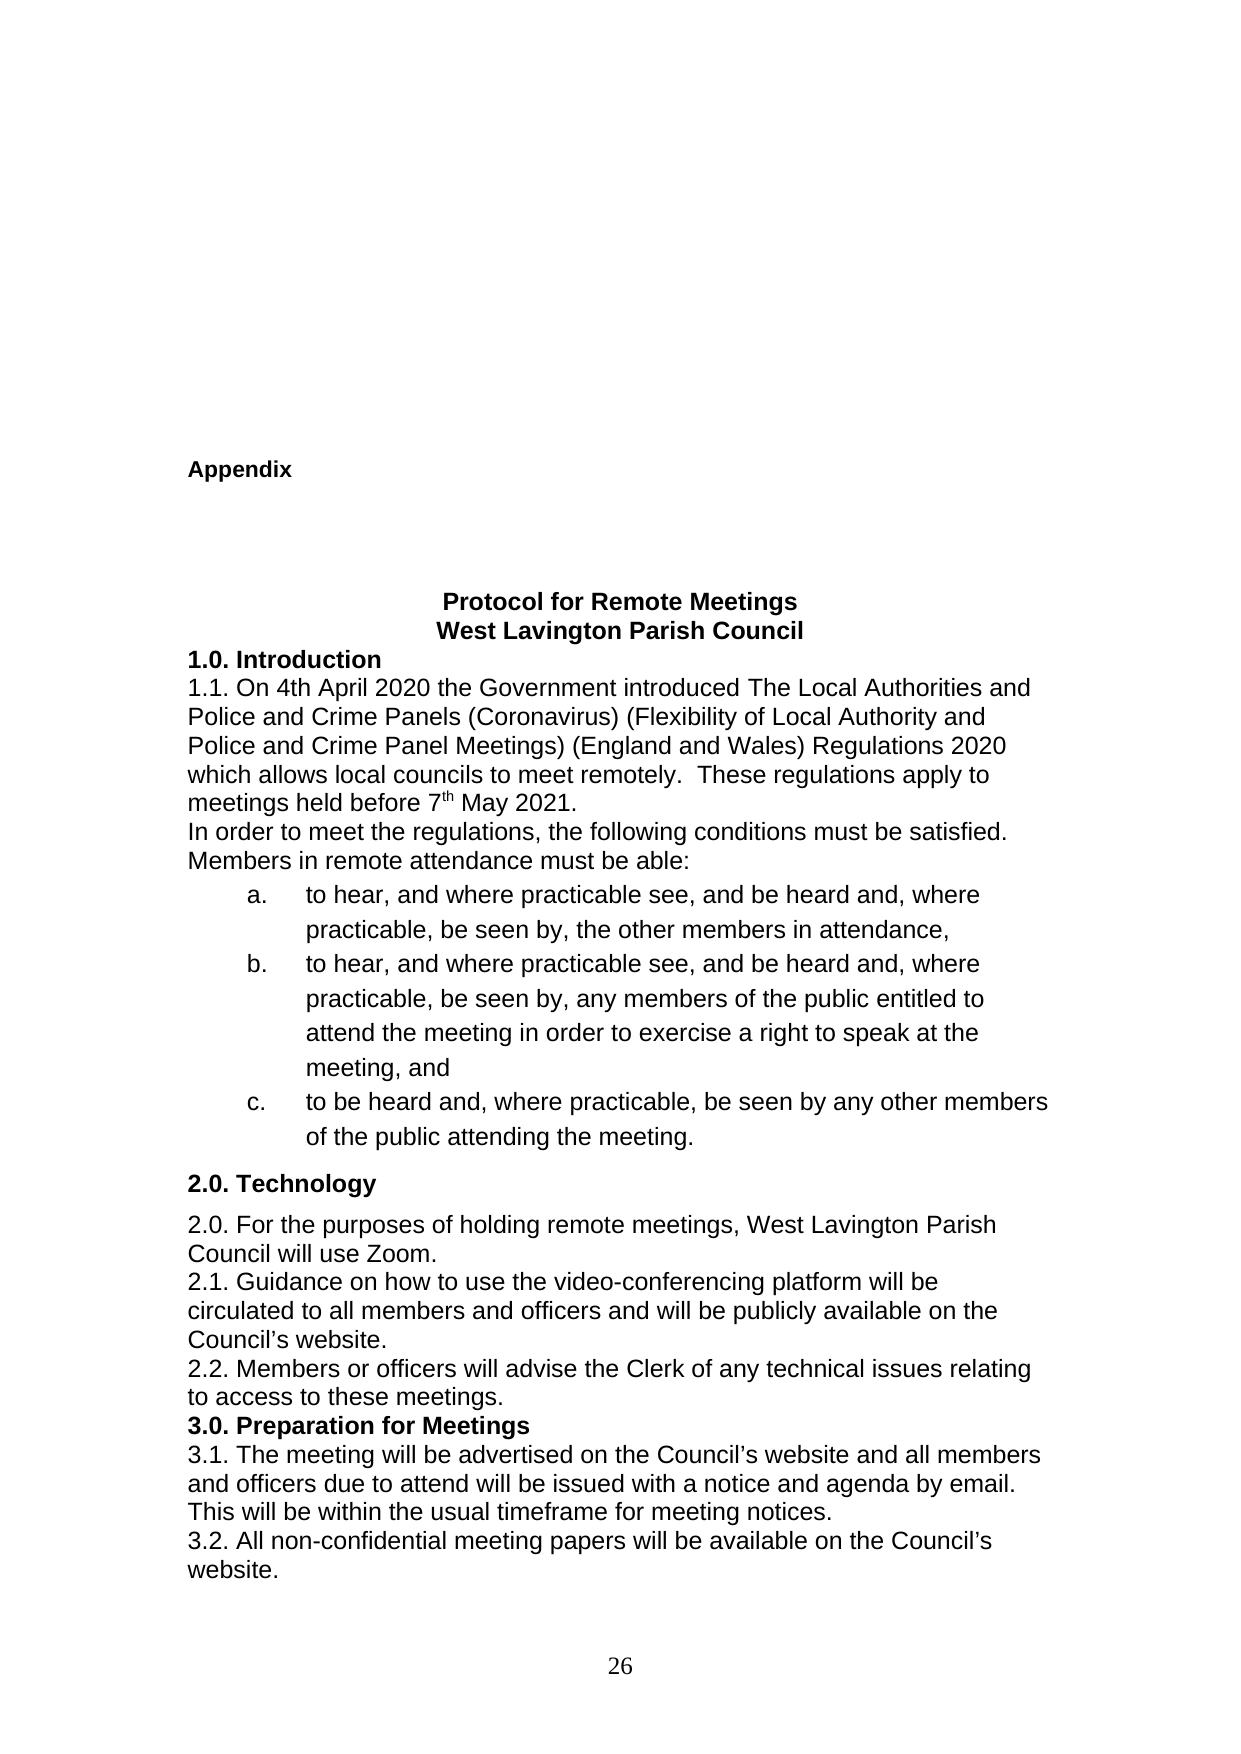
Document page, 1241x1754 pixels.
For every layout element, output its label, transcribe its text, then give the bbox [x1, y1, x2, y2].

list to hear, and where practicable see, and be heard and, where practicable, be seen by, any members of the public entitled to attend the meeting in order to exercise a right to speak at the meeting, and [247, 949, 1053, 1081]
text 1.1. On 4th April 2020 the Government introduced The Local Authorities and Police and Crime Panels (Coronavirus) (Flexibility of Local Authority and Police and Crime Panel Meetings) (England and Wales) Regulations 2020 which allows local councils to meet remotely. These regulations apply to meetings held before 7th May 2021. [187, 673, 1053, 817]
text 3.2. All non-confidential meeting papers will be available on the Council’s website. [187, 1526, 1053, 1584]
text Members in remote attendance must be able: [187, 846, 1053, 874]
text 2.2. Members or officers will advise the Clerk of any technical issues relating to access to these meetings. [187, 1354, 1053, 1411]
list to hear, and where practicable see, and be heard and, where practicable, be seen by, the other members in attendance, [247, 880, 1053, 943]
text 2.1. Guidance on how to use the video-conferencing platform will be circulated to all members and officers and will be publicly available on the Council’s website. [187, 1267, 1053, 1354]
text 3.1. The meeting will be advertised on the Council’s website and all members and officers due to attend will be issued with a notice and agenda by email. This will be within the usual timeframe for meeting notices. [187, 1440, 1053, 1526]
text 1.0. Introduction [187, 644, 1053, 673]
list to be heard and, where practicable, be seen by any other members of the public attending the meeting. [247, 1087, 1053, 1150]
text Appendix [187, 456, 1053, 483]
text West Lavington Parish Council [187, 616, 1053, 644]
text 3.0. Preparation for Meetings [187, 1411, 1053, 1440]
text In order to meet the regulations, the following conditions must be satisfied. [187, 817, 1053, 846]
text Protocol for Remote Meetings [187, 587, 1053, 616]
text 2.0. For the purposes of holding remote meetings, West Lavington Parish Council will use Zoom. [187, 1210, 1053, 1267]
text 2.0. Technology [187, 1169, 1053, 1197]
